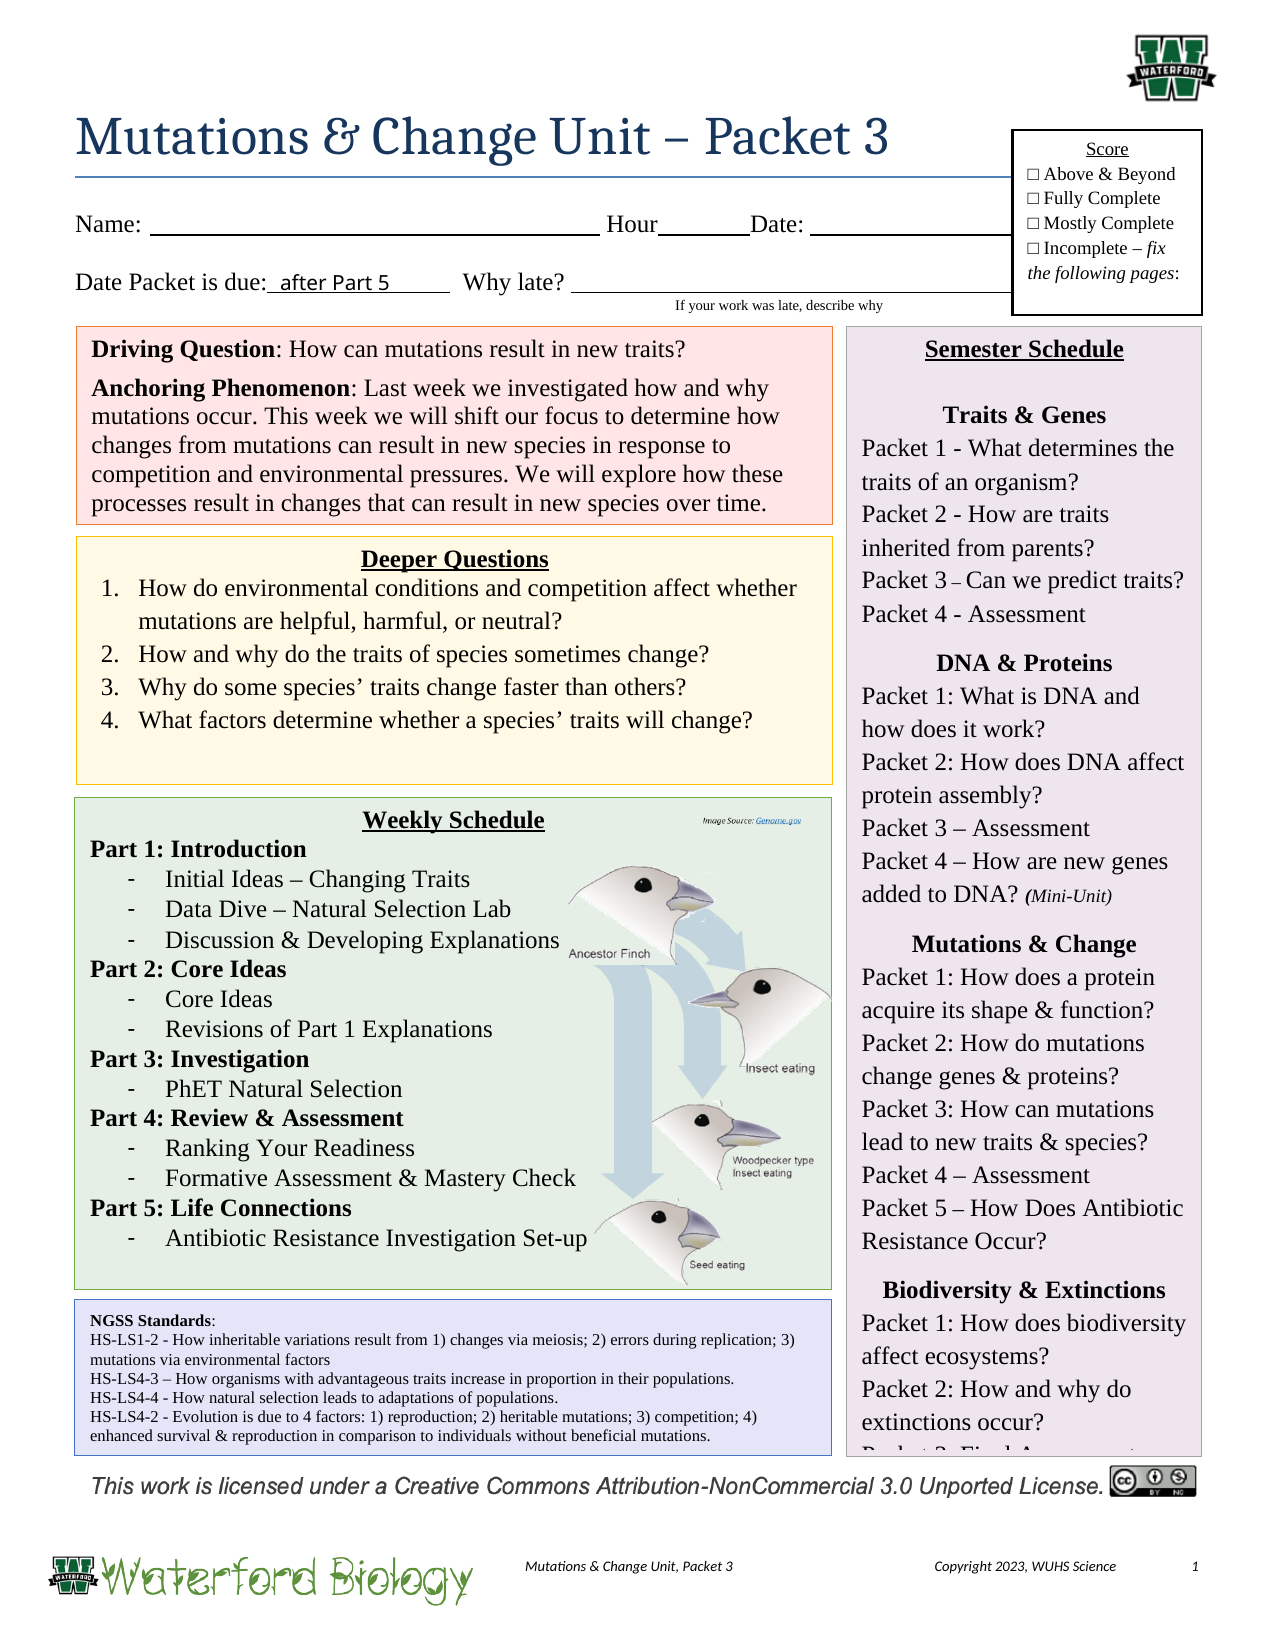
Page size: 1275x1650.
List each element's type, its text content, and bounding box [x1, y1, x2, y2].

picture [1121, 29, 1221, 106]
picture [40, 1550, 479, 1612]
text Name: Hour Date: [75, 209, 1011, 267]
text Date Packet is due: after Part 5 Why late? If your work was late, describe why [75, 267, 1200, 325]
picture [545, 812, 833, 1290]
picture [75, 1461, 1200, 1498]
title Mutations & Change Unit – Packet 3 [75, 106, 1200, 176]
